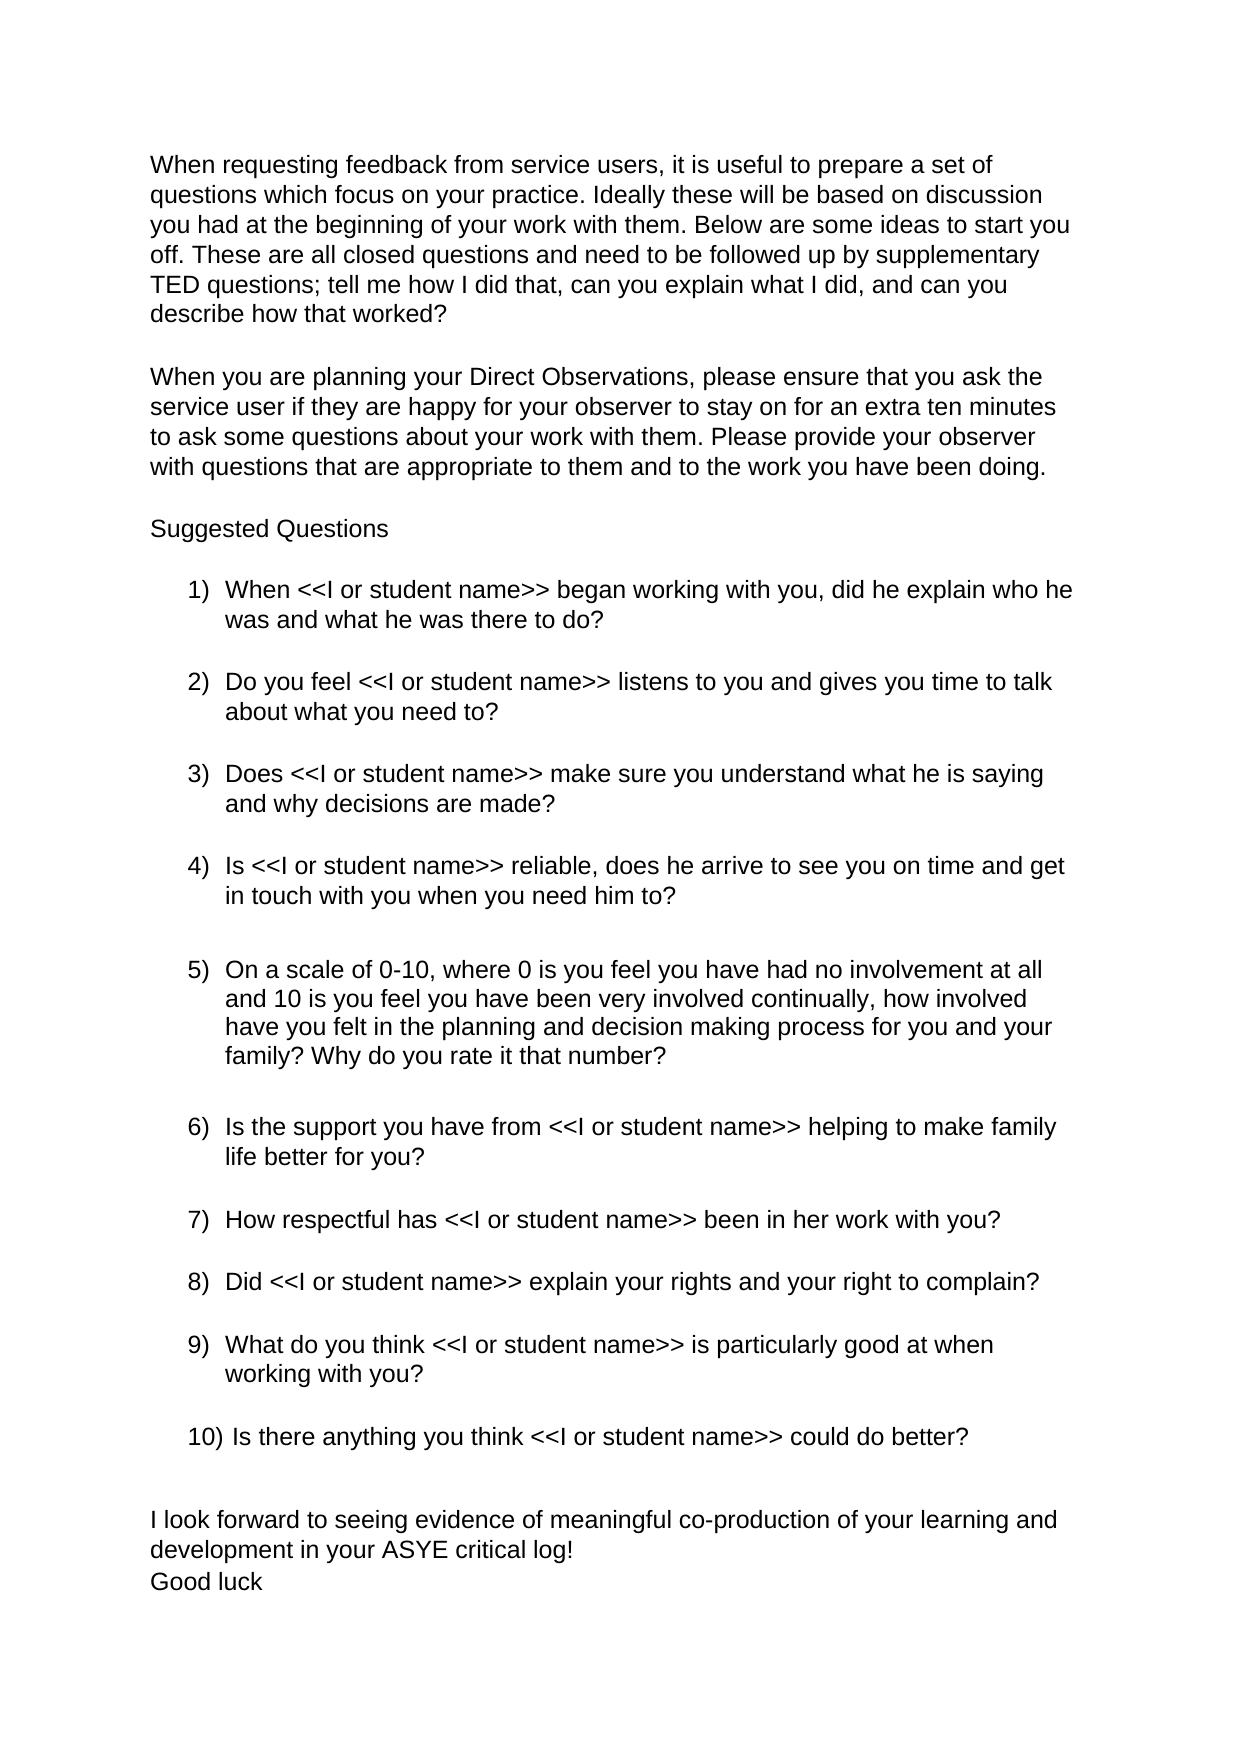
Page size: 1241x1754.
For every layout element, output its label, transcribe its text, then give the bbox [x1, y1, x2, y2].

list Do you feel <<I or student name>> listens to you and gives you time to talk about what you need to? [187, 667, 1080, 726]
list Is the support you have from <<I or student name>> helping to make family life better for you? [187, 1112, 1080, 1171]
list Did <<I or student name>> explain your rights and your right to complain? [187, 1267, 1080, 1296]
text When you are planning your Direct Observations, please ensure that you ask the service user if they are happy for your observer to stay on for an extra ten minutes to ask some questions about your work with them. Please provide your observer with questions that are appropriate to them and to the work you have been doing. [150, 362, 1080, 480]
list How respectful has <<I or student name>> been in her work with you? [187, 1205, 1080, 1234]
list Is there anything you think <<I or student name>> could do better? [187, 1422, 1080, 1451]
text When requesting feedback from service users, it is useful to prepare a set of questions which focus on your practice. Ideally these will be based on discussion you had at the beginning of your work with them. Below are some ideas to start you off. These are all closed questions and need to be followed up by supplementary TED questions; tell me how I did that, can you explain what I did, and can you describe how that worked? [150, 150, 1080, 328]
list Is <<I or student name>> reliable, does he arrive to see you on time and get in touch with you when you need him to? [187, 851, 1080, 910]
text I look forward to seeing evidence of meaningful co-production of your learning and development in your ASYE critical log! [150, 1506, 1080, 1564]
text Suggested Questions [150, 514, 1080, 542]
list What do you think <<I or student name>> is particularly good at when working with you? [187, 1329, 1080, 1388]
list When <<I or student name>> began working with you, did he explain who he was and what he was there to do? [187, 575, 1080, 633]
list Does <<I or student name>> make sure you understand what he is saying and why decisions are made? [187, 759, 1080, 818]
list On a scale of 0-10, where 0 is you feel you have had no involvement at all and 10 is you feel you have been very involved continually, how involved have you felt in the planning and decision making process for you and your family? Why do you rate it that number? [187, 955, 1080, 1070]
text Good luck [150, 1567, 1080, 1595]
